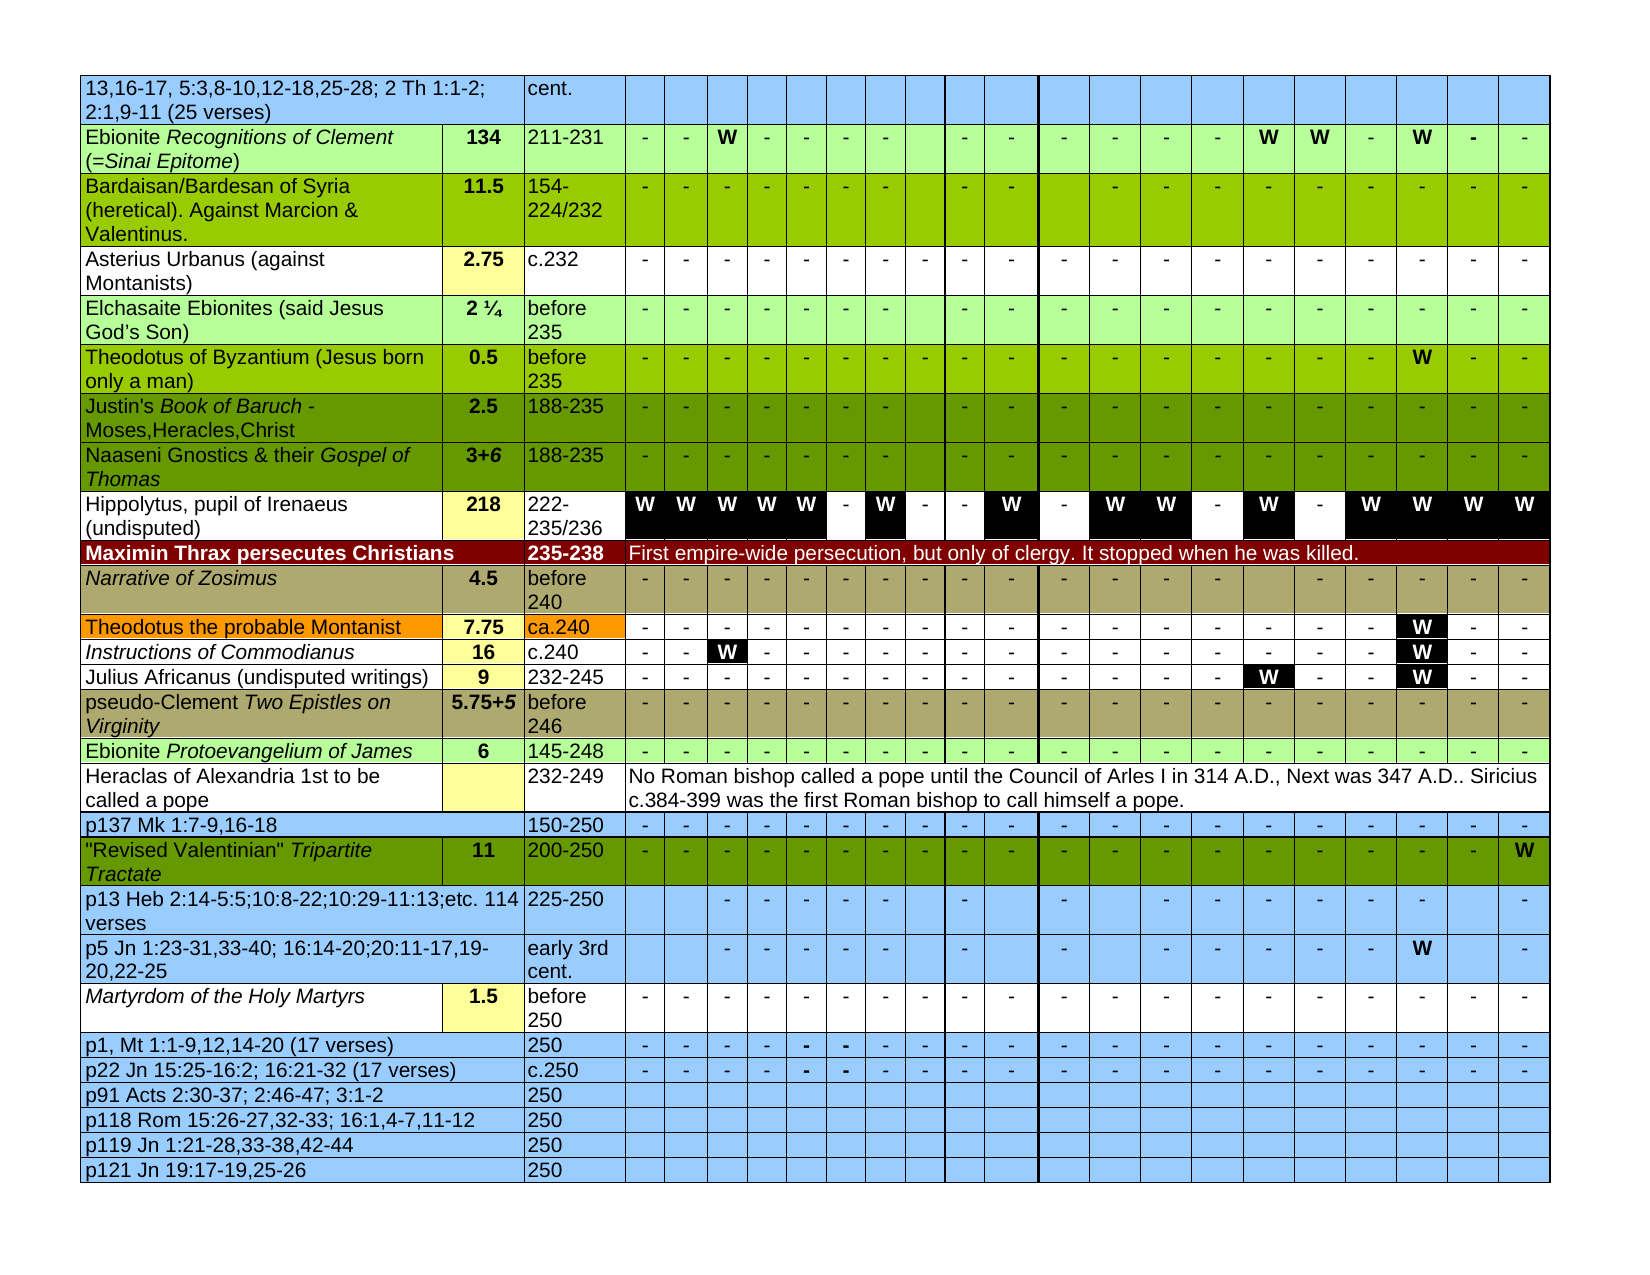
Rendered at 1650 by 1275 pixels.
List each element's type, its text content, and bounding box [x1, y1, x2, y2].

table_cell [1040, 1083, 1089, 1107]
table_cell - [708, 174, 747, 246]
table_cell before 240 [525, 566, 625, 613]
table_cell - [1192, 886, 1243, 934]
table_cell - [866, 615, 905, 638]
table_cell 250 [525, 1033, 625, 1057]
table_cell - [665, 345, 707, 393]
table_cell - [1499, 935, 1549, 983]
table_cell - [665, 1033, 707, 1057]
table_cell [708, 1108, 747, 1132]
table_cell - [626, 739, 664, 762]
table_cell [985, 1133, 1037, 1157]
table_cell - [787, 935, 826, 983]
table_cell - [1040, 813, 1089, 836]
table_cell 188-235 [525, 394, 625, 442]
table_cell W [1397, 640, 1447, 663]
table_cell - [906, 345, 944, 393]
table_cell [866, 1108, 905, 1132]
table_cell - [827, 394, 865, 442]
table_cell 9 [443, 665, 524, 688]
table_cell - [1040, 296, 1089, 344]
table_cell - [1192, 125, 1243, 173]
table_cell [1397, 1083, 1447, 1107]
table_cell - [748, 886, 786, 934]
table_cell - [1448, 125, 1498, 173]
table_cell - [708, 813, 747, 836]
table_cell - [1295, 935, 1345, 983]
table_cell - [787, 665, 826, 688]
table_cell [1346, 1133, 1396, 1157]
table_cell - [1448, 813, 1498, 836]
table_cell W [1397, 345, 1447, 393]
table_cell - [1499, 690, 1549, 737]
table_cell - [626, 247, 664, 295]
table_cell - [1192, 443, 1243, 491]
table_cell - [866, 1058, 905, 1082]
table_cell W [1448, 492, 1498, 539]
table_cell - [1040, 76, 1089, 124]
table_cell - [1448, 640, 1498, 663]
table_cell - [1040, 247, 1089, 295]
table_cell - [665, 984, 707, 1032]
table_cell - [827, 640, 865, 663]
table_cell - [626, 615, 664, 638]
table_cell - [787, 690, 826, 737]
table_cell - [1090, 345, 1140, 393]
table_cell W [1141, 492, 1191, 539]
table_cell - [748, 345, 786, 393]
table_cell 225-250 [525, 886, 625, 934]
table_cell - [1244, 296, 1294, 344]
table_cell - [1499, 813, 1549, 836]
table_cell - [1346, 615, 1396, 638]
table_cell [985, 935, 1037, 983]
table_cell [708, 1083, 747, 1107]
table_cell - [985, 125, 1037, 173]
table_cell - [1244, 935, 1294, 983]
table_cell - [748, 125, 786, 173]
table_cell - [1090, 640, 1140, 663]
table_cell - [866, 296, 905, 344]
table_cell 2 ¼ [443, 296, 524, 344]
table_cell - [946, 838, 984, 885]
table_cell - [626, 813, 664, 836]
table_cell - [1090, 690, 1140, 737]
table_cell - [1499, 566, 1549, 613]
table_cell - [1090, 984, 1140, 1032]
table_cell Elchasaite Ebionites (said Jesus God’s Son) [81, 296, 442, 344]
table_cell c.232 [525, 247, 625, 295]
table_cell - [1141, 1033, 1191, 1057]
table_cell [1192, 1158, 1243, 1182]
table_cell - [1346, 640, 1396, 663]
table_cell - [827, 125, 865, 173]
table_cell - [1346, 1033, 1396, 1057]
table_cell "Revised Valentinian" Tripartite Tractate [81, 838, 442, 885]
table_cell - [708, 1033, 747, 1057]
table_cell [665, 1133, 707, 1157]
table_cell - [1244, 640, 1294, 663]
table_cell - [946, 935, 984, 983]
table_cell [946, 1083, 984, 1107]
table_cell - [1448, 296, 1498, 344]
table_cell No Roman bishop called a pope until the Council of Arles I in 314 A.D., Next was 347 A.D.. Siricius c.384-399 was the first Roman bishop to call himself a pope. [626, 764, 1549, 811]
table_cell - [1295, 345, 1345, 393]
table_cell - [985, 690, 1037, 737]
table_cell - [906, 615, 944, 638]
table_cell - [1040, 935, 1089, 983]
table_cell - [946, 615, 984, 638]
table_cell - [1499, 296, 1549, 344]
table_cell - [1192, 984, 1243, 1032]
table_cell - [1397, 1033, 1447, 1057]
table_cell - [906, 690, 944, 737]
table_cell - [827, 935, 865, 983]
table_cell [1040, 174, 1089, 246]
table_cell - [946, 566, 984, 613]
table_cell c.240 [525, 640, 625, 663]
table_cell - [748, 813, 786, 836]
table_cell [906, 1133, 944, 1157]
table_cell - [906, 492, 944, 539]
table_cell - [665, 615, 707, 638]
table_cell - [1397, 394, 1447, 442]
table_cell p5 Jn 1:23-31,33-40; 16:14-20;20:11-17,19-20,22-25 [81, 935, 524, 983]
table_cell [985, 76, 1037, 124]
table_cell [906, 886, 944, 934]
table_cell - [1448, 739, 1498, 762]
table_cell - [1141, 394, 1191, 442]
table_cell - [985, 345, 1037, 393]
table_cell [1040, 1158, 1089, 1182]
table_cell - [626, 125, 664, 173]
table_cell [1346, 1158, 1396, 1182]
table_cell - [1499, 1033, 1549, 1057]
table_cell - [827, 296, 865, 344]
table_cell Julius Africanus (undisputed writings) [81, 665, 442, 688]
table_cell before 250 [525, 984, 625, 1032]
table_cell - [1346, 1058, 1396, 1082]
table_cell - [1295, 615, 1345, 638]
table_cell - [1040, 984, 1089, 1032]
table_cell 218 [443, 492, 524, 539]
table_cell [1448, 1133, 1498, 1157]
table_cell - [665, 690, 707, 737]
table_cell W [708, 492, 747, 539]
table_cell W [626, 492, 664, 539]
table_cell - [1040, 690, 1089, 737]
table_cell Narrative of Zosimus [81, 566, 442, 613]
table_cell - [1295, 838, 1345, 885]
table_cell - [946, 492, 984, 539]
table_cell - [748, 690, 786, 737]
table_cell - [1346, 886, 1396, 934]
table_cell - [787, 984, 826, 1032]
table_cell - [1295, 739, 1345, 762]
table_cell - [1295, 296, 1345, 344]
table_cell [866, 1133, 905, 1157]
table_cell W [1499, 492, 1549, 539]
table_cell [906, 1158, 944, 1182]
table_cell - [1346, 247, 1396, 295]
table_cell 145-248 [525, 739, 625, 762]
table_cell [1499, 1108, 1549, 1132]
table_cell - [665, 443, 707, 491]
table_cell W [1295, 125, 1345, 173]
table_cell [906, 76, 944, 124]
table_cell - [1192, 615, 1243, 638]
table_cell - [985, 247, 1037, 295]
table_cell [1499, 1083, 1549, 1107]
table_cell - [787, 566, 826, 613]
table_cell - [1040, 838, 1089, 885]
table_cell - [1448, 345, 1498, 393]
table_cell - [1040, 566, 1089, 613]
table_cell ca.240 [525, 615, 625, 638]
table_cell - [946, 174, 984, 246]
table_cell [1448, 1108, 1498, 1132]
table_cell W [787, 492, 826, 539]
table_cell [985, 886, 1037, 934]
table_cell 11 [443, 838, 524, 885]
table_cell - [906, 247, 944, 295]
table_cell - [748, 739, 786, 762]
table_cell - [985, 739, 1037, 762]
table_cell - [827, 886, 865, 934]
table_cell - [985, 984, 1037, 1032]
table_cell - [1346, 665, 1396, 688]
table_cell - [1192, 247, 1243, 295]
table_cell - [866, 690, 905, 737]
table_cell p91 Acts 2:30-37; 2:46-47; 3:1-2 [81, 1083, 524, 1107]
table_cell [1244, 566, 1294, 613]
table_cell - [748, 1058, 786, 1082]
table_cell - [1397, 1058, 1447, 1082]
table_cell - [787, 615, 826, 638]
table_cell - [1346, 690, 1396, 737]
table_cell - [626, 394, 664, 442]
table_cell - [708, 1058, 747, 1082]
table_cell - [1141, 174, 1191, 246]
table_cell 154-224/232 [525, 174, 625, 246]
table_cell - [1141, 615, 1191, 638]
table_cell - [1040, 640, 1089, 663]
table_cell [81, 76, 524, 124]
table_cell - [1141, 984, 1191, 1032]
table_cell - [1141, 935, 1191, 983]
table_cell [1090, 935, 1140, 983]
table_cell - [1295, 984, 1345, 1032]
table_cell - [1040, 394, 1089, 442]
table_cell - [748, 1033, 786, 1057]
table_cell - [1397, 690, 1447, 737]
table_cell - [946, 690, 984, 737]
table_cell - [1244, 394, 1294, 442]
table_cell - [866, 394, 905, 442]
table_cell - [708, 76, 747, 124]
table_cell - [1090, 125, 1140, 173]
table_cell 4.5 [443, 566, 524, 613]
table_cell Asterius Urbanus (against Montanists) [81, 247, 442, 295]
table_cell 3+6 [443, 443, 524, 491]
table_cell W [1397, 492, 1447, 539]
table_cell early 3rd cent. [525, 76, 625, 124]
table_cell - [1141, 838, 1191, 885]
table_cell - [985, 1058, 1037, 1082]
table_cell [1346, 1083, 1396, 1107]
table_cell - [1397, 296, 1447, 344]
table_cell - [1295, 566, 1345, 613]
table_cell - [787, 739, 826, 762]
table_cell - [787, 174, 826, 246]
table_cell Heraclas of Alexandria 1st to be called a pope [81, 764, 442, 811]
table_cell - [1141, 443, 1191, 491]
table_cell - [626, 665, 664, 688]
table_cell - [1397, 984, 1447, 1032]
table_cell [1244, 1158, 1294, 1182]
table_cell - [708, 443, 747, 491]
table_cell - [1448, 247, 1498, 295]
table_cell - [1397, 813, 1447, 836]
table_cell 232-249 [525, 764, 625, 811]
table_cell - [787, 1058, 826, 1082]
table_cell W [708, 640, 747, 663]
table_cell 235-238 [525, 541, 625, 564]
table_cell W [1397, 665, 1447, 688]
table_cell - [827, 345, 865, 393]
table_cell - [1499, 739, 1549, 762]
table_cell - [708, 690, 747, 737]
table_cell - [1448, 615, 1498, 638]
table_cell [665, 1083, 707, 1107]
table_cell - [946, 1033, 984, 1057]
table_cell W [1499, 76, 1549, 124]
table_cell Theodotus of Byzantium (Jesus born only a man) [81, 345, 442, 393]
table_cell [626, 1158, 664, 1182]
table_cell - [866, 935, 905, 983]
table_cell - [1397, 886, 1447, 934]
table_cell - [1090, 739, 1140, 762]
table_cell - [866, 640, 905, 663]
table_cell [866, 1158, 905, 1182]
table_cell - [626, 984, 664, 1032]
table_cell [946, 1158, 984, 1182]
table_cell - [1090, 813, 1140, 836]
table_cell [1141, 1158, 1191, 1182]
table_cell - [1397, 174, 1447, 246]
table_cell - [626, 566, 664, 613]
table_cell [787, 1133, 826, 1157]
table_cell - [1244, 345, 1294, 393]
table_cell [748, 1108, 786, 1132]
table_cell [665, 886, 707, 934]
table_cell - [1192, 76, 1243, 124]
table_cell - [1346, 984, 1396, 1032]
table_cell [1192, 1083, 1243, 1107]
table_cell - [1040, 615, 1089, 638]
table_cell - [1295, 394, 1345, 442]
table_cell W [748, 492, 786, 539]
table_cell - [985, 640, 1037, 663]
table_cell - [748, 174, 786, 246]
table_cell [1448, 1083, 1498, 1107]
table_cell 0.5 [443, 345, 524, 393]
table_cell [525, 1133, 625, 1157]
table_cell - [946, 665, 984, 688]
table_cell - [748, 247, 786, 295]
table_cell W [665, 492, 707, 539]
table_cell - [906, 984, 944, 1032]
table_cell - [665, 566, 707, 613]
table_cell [906, 935, 944, 983]
table_cell [906, 296, 944, 344]
table_cell - [748, 640, 786, 663]
table_cell - [1090, 394, 1140, 442]
table_cell - [748, 665, 786, 688]
table_cell - [1448, 394, 1498, 442]
table_cell - [827, 76, 865, 124]
table_cell W [1244, 665, 1294, 688]
table_cell - [1090, 174, 1140, 246]
table_cell - [946, 886, 984, 934]
table_cell - [1295, 886, 1345, 934]
table_cell - [906, 739, 944, 762]
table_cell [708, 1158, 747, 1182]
table_cell W [866, 492, 905, 539]
table_cell - [906, 566, 944, 613]
table_cell - [1090, 296, 1140, 344]
table_cell - [1090, 1033, 1140, 1057]
table_cell - [946, 296, 984, 344]
table_cell - [946, 640, 984, 663]
table_cell - [946, 984, 984, 1032]
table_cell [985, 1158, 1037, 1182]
table_cell 2.75 [443, 247, 524, 295]
table_cell - [1295, 247, 1345, 295]
table_cell - [1397, 739, 1447, 762]
table_cell - [985, 566, 1037, 613]
table_cell - [1192, 174, 1243, 246]
table_cell - [827, 174, 865, 246]
table_cell - [1192, 935, 1243, 983]
table_cell [906, 125, 944, 173]
table_cell - [748, 838, 786, 885]
table_cell Instructions of Commodianus [81, 640, 442, 663]
table_cell [1448, 935, 1498, 983]
table_cell W [1397, 935, 1447, 983]
table_cell - [787, 813, 826, 836]
table_cell - [1295, 76, 1345, 124]
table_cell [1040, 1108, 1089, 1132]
table_cell - [946, 76, 984, 124]
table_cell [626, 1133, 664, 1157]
table_cell - [787, 443, 826, 491]
table_cell - [1244, 1058, 1294, 1082]
table_cell - [1397, 76, 1447, 124]
table_cell - [1141, 76, 1191, 124]
table_cell - [1499, 984, 1549, 1032]
table_cell - [665, 125, 707, 173]
table_cell - [866, 76, 905, 124]
table_cell 222-235/236 [525, 492, 625, 539]
table_cell - [626, 838, 664, 885]
table_cell [626, 1083, 664, 1107]
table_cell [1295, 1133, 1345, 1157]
table_cell [665, 935, 707, 983]
table_cell - [1141, 296, 1191, 344]
table_cell - [946, 443, 984, 491]
table_cell - [866, 125, 905, 173]
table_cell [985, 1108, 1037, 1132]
table_cell - [827, 615, 865, 638]
table_cell - [748, 76, 786, 124]
table_cell - [626, 1058, 664, 1082]
table_cell - [1397, 247, 1447, 295]
table_cell - [827, 739, 865, 762]
table_cell - [665, 813, 707, 836]
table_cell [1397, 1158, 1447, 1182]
table_cell - [1499, 174, 1549, 246]
table_cell - [1244, 76, 1294, 124]
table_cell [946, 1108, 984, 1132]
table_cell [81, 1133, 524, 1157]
table_cell - [1192, 665, 1243, 688]
table_cell - [1499, 665, 1549, 688]
table_cell - [985, 665, 1037, 688]
table_cell - [708, 394, 747, 442]
table_cell - [1192, 1058, 1243, 1082]
table_cell - [748, 394, 786, 442]
table_cell - [946, 739, 984, 762]
table_cell - [1295, 1033, 1345, 1057]
table_cell - [827, 1033, 865, 1057]
table_cell - [708, 566, 747, 613]
table_cell - [1244, 690, 1294, 737]
table_cell - [1192, 739, 1243, 762]
table_cell - [748, 615, 786, 638]
table_cell [1141, 1083, 1191, 1107]
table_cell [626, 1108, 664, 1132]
table_cell - [1346, 125, 1396, 173]
table_cell - [985, 394, 1037, 442]
table_cell - [665, 394, 707, 442]
table_cell - [1141, 1058, 1191, 1082]
table_cell [1090, 76, 1140, 124]
table_cell - [787, 345, 826, 393]
table_cell - [866, 566, 905, 613]
table_cell - [787, 394, 826, 442]
table_cell - [748, 935, 786, 983]
table_cell [626, 935, 664, 983]
table_cell - [827, 690, 865, 737]
table_cell - [1244, 443, 1294, 491]
table_cell - [866, 813, 905, 836]
table_cell - [787, 838, 826, 885]
table_cell [827, 1083, 865, 1107]
table_cell [1090, 1083, 1140, 1107]
table_cell - [1295, 690, 1345, 737]
table_cell - [748, 566, 786, 613]
table_cell - [827, 492, 865, 539]
table_cell - [1346, 566, 1396, 613]
table_cell 134 [443, 125, 524, 173]
table_cell - [866, 345, 905, 393]
table_cell - [906, 1033, 944, 1057]
table_cell - [708, 886, 747, 934]
table_cell - [1499, 886, 1549, 934]
table_cell - [1244, 247, 1294, 295]
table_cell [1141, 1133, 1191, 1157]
table_cell - [1141, 690, 1191, 737]
table_cell - [1397, 566, 1447, 613]
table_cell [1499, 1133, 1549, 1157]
table_cell - [1295, 813, 1345, 836]
table_cell - [1346, 394, 1396, 442]
table_cell Martyrdom of the Holy Martyrs [81, 984, 442, 1032]
table_cell - [1192, 394, 1243, 442]
table_cell - [708, 739, 747, 762]
table_cell W [1244, 492, 1294, 539]
table_cell - [748, 296, 786, 344]
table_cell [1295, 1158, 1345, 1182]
table_cell - [827, 566, 865, 613]
table_cell [985, 1083, 1037, 1107]
table_cell 16 [443, 640, 524, 663]
table_cell pseudo-Clement Two Epistles on Virginity [81, 690, 442, 737]
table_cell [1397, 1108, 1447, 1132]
table_cell - [1244, 838, 1294, 885]
table_cell - [1499, 345, 1549, 393]
table_cell - [866, 838, 905, 885]
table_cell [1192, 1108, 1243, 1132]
table_cell - [708, 838, 747, 885]
table_cell - [946, 1058, 984, 1082]
table_cell Naaseni Gnostics & their Gospel of Thomas [81, 443, 442, 491]
table_cell - [1141, 125, 1191, 173]
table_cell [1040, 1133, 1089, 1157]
table_cell - [985, 813, 1037, 836]
table_cell [748, 1083, 786, 1107]
table_cell - [1499, 443, 1549, 491]
table_cell - [1141, 739, 1191, 762]
table_cell - [1090, 615, 1140, 638]
table_cell - [787, 76, 826, 124]
table_cell c.250 [525, 1058, 625, 1082]
table_cell - [787, 886, 826, 934]
table_cell - [866, 665, 905, 688]
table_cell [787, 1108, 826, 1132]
table_cell - [626, 174, 664, 246]
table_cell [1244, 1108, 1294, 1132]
table_cell 188-235 [525, 443, 625, 491]
table_cell - [787, 640, 826, 663]
table_cell [626, 76, 664, 124]
table_cell - [1244, 813, 1294, 836]
table_cell 150-250 [525, 813, 625, 836]
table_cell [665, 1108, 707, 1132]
table_cell [906, 443, 944, 491]
table_cell - [827, 838, 865, 885]
table_cell - [946, 125, 984, 173]
table_cell - [1090, 838, 1140, 885]
table_cell - [1244, 615, 1294, 638]
table_cell - [1448, 665, 1498, 688]
table_cell [866, 1083, 905, 1107]
table_cell - [1192, 345, 1243, 393]
table_cell - [1346, 345, 1396, 393]
table_cell - [626, 345, 664, 393]
table_cell - [866, 174, 905, 246]
table_cell - [748, 984, 786, 1032]
table_cell Theodotus the probable Montanist [81, 615, 442, 638]
table_cell 1.5 [443, 984, 524, 1032]
table_cell - [1040, 665, 1089, 688]
table_cell Hippolytus, pupil of Irenaeus (undisputed) [81, 492, 442, 539]
table_cell W [1397, 615, 1447, 638]
table_cell - [1295, 492, 1345, 539]
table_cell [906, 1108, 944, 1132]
table_cell - [626, 296, 664, 344]
table_cell - [1448, 76, 1498, 124]
table_cell - [665, 640, 707, 663]
table_cell before 235 [525, 345, 625, 393]
table_cell - [708, 247, 747, 295]
table_cell p1, Mt 1:1-9,12,14-20 (17 verses) [81, 1033, 524, 1057]
table_cell - [1397, 838, 1447, 885]
table_cell [1448, 886, 1498, 934]
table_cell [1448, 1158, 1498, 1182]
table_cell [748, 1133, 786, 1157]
table_cell - [1192, 566, 1243, 613]
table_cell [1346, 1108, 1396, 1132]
table_cell [906, 394, 944, 442]
table_cell - [906, 1058, 944, 1082]
table_cell 232-245 [525, 665, 625, 688]
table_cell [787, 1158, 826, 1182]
table_cell - [1346, 296, 1396, 344]
table_cell before 235 [525, 296, 625, 344]
table_cell - [1295, 1058, 1345, 1082]
table_cell - [626, 1033, 664, 1057]
table_cell - [1499, 615, 1549, 638]
table_cell 5.75+5 [443, 690, 524, 737]
table_cell - [827, 443, 865, 491]
table_cell - [946, 394, 984, 442]
table_cell Ebionite Protoevangelium of James [81, 739, 442, 762]
table_cell - [1499, 247, 1549, 295]
table_cell before 246 [525, 690, 625, 737]
table_cell - [1244, 1033, 1294, 1057]
table_cell - [1090, 443, 1140, 491]
table_cell - [827, 984, 865, 1032]
table_cell - [906, 813, 944, 836]
table_cell - [985, 296, 1037, 344]
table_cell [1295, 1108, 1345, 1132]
table_cell early 3rd cent. [525, 935, 625, 983]
table_cell W [1244, 125, 1294, 173]
table_cell [906, 1083, 944, 1107]
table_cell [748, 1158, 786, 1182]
table_cell W [1346, 492, 1396, 539]
table_cell - [946, 247, 984, 295]
table_cell - [1040, 443, 1089, 491]
table_cell Bardaisan/Bardesan of (heretical). Against Marcion & Valentinus. [81, 174, 442, 246]
table_cell - [1295, 443, 1345, 491]
table_cell - [1040, 345, 1089, 393]
table_cell p137 Mk 1:7-9,16-18 [81, 813, 524, 836]
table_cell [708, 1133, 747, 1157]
table_cell - [708, 345, 747, 393]
table_cell - [1346, 174, 1396, 246]
table_cell - [787, 125, 826, 173]
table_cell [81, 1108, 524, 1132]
table_cell First empire-wide persecution, but only of clergy. It stopped when he was killed. [626, 541, 1549, 564]
table_cell - [1448, 1033, 1498, 1057]
table_cell - [866, 739, 905, 762]
table_cell [443, 764, 524, 811]
table_cell - [1244, 174, 1294, 246]
table_cell - [946, 345, 984, 393]
table_cell - [708, 296, 747, 344]
table_cell - [1295, 640, 1345, 663]
table_cell - [1346, 935, 1396, 983]
table_cell - [1346, 443, 1396, 491]
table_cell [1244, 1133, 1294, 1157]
table_cell - [985, 838, 1037, 885]
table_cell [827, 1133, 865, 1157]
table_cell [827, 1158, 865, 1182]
table_cell W [708, 125, 747, 173]
table_cell - [665, 247, 707, 295]
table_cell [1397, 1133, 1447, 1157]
table_cell - [1040, 1058, 1089, 1082]
table_cell - [1090, 247, 1140, 295]
table_cell - [827, 247, 865, 295]
table_cell - [866, 247, 905, 295]
table_cell - [1192, 1033, 1243, 1057]
table_cell - [906, 665, 944, 688]
table_cell - [1346, 838, 1396, 885]
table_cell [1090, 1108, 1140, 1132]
table_cell - [1141, 640, 1191, 663]
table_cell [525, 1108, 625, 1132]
table_cell - [1295, 665, 1345, 688]
table_cell W [985, 492, 1037, 539]
table_cell - [708, 984, 747, 1032]
table_cell - [1192, 838, 1243, 885]
table_cell Maximin Thrax persecutes Christians [81, 541, 524, 564]
table_cell - [787, 247, 826, 295]
table_cell - [748, 443, 786, 491]
table_cell - [1141, 813, 1191, 836]
table_cell - [1499, 1058, 1549, 1082]
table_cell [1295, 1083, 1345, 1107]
table_cell - [1090, 1058, 1140, 1082]
table_cell [1090, 886, 1140, 934]
table_cell - [827, 1058, 865, 1082]
table_cell - [906, 838, 944, 885]
table_cell - [1448, 984, 1498, 1032]
table_cell - [665, 838, 707, 885]
table_cell - [1040, 886, 1089, 934]
table_cell - [1141, 345, 1191, 393]
table_cell - [665, 739, 707, 762]
table_cell - [1448, 174, 1498, 246]
table_cell - [1192, 296, 1243, 344]
table_cell 6 [443, 739, 524, 762]
table_cell - [866, 886, 905, 934]
table_cell - [827, 665, 865, 688]
table_cell [626, 886, 664, 934]
table_cell - [827, 813, 865, 836]
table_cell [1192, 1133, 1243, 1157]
table_cell - [1448, 690, 1498, 737]
table_cell - [787, 296, 826, 344]
table_cell [787, 1083, 826, 1107]
table_cell - [1141, 886, 1191, 934]
table_cell - [1346, 739, 1396, 762]
table_cell - [665, 174, 707, 246]
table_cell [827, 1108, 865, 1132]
table_cell W [1397, 125, 1447, 173]
table_cell - [665, 665, 707, 688]
table_cell - [906, 640, 944, 663]
table_cell - [708, 935, 747, 983]
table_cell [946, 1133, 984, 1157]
table_cell - [1040, 1033, 1089, 1057]
table_cell - [1499, 640, 1549, 663]
table_cell - [866, 984, 905, 1032]
table_cell 211-231 [525, 125, 625, 173]
table_cell 11.5 [443, 174, 524, 246]
table_cell - [1295, 174, 1345, 246]
table_cell - [985, 174, 1037, 246]
table_cell [665, 76, 707, 124]
table_cell - [626, 690, 664, 737]
table_cell - [1448, 1058, 1498, 1082]
table_cell - [1397, 443, 1447, 491]
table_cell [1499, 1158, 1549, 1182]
table_cell - [946, 813, 984, 836]
table_cell - [1346, 76, 1396, 124]
table_cell - [985, 615, 1037, 638]
table_cell - [626, 443, 664, 491]
table_cell [906, 174, 944, 246]
table_cell p13 Heb 2:14-5:5;10:8-22;;etc. 114 verses [81, 886, 524, 934]
table_cell - [1499, 125, 1549, 173]
table_cell - [1448, 443, 1498, 491]
table_cell - [1141, 665, 1191, 688]
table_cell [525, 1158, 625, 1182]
table_cell - [1244, 739, 1294, 762]
table_cell - [1192, 640, 1243, 663]
table_cell - [1346, 813, 1396, 836]
table_cell p22 Jn 15:25-16:2; 16:21-32 (17 verses) [81, 1058, 524, 1082]
table_cell - [866, 443, 905, 491]
table_cell - [708, 665, 747, 688]
table_cell - [1090, 665, 1140, 688]
table_cell - [1244, 984, 1294, 1032]
table_cell - [1448, 566, 1498, 613]
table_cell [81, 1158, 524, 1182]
table_cell Justin's Book of Baruch -Moses,Heracles,Christ [81, 394, 442, 442]
table_cell - [787, 1033, 826, 1057]
table_cell - [708, 615, 747, 638]
table_cell - [985, 443, 1037, 491]
table_cell 2.5 [443, 394, 524, 442]
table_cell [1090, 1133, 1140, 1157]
table_cell - [1040, 125, 1089, 173]
table_cell - [1192, 690, 1243, 737]
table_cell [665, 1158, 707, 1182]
table_cell - [626, 640, 664, 663]
table_cell - [1499, 394, 1549, 442]
table_cell - [1244, 886, 1294, 934]
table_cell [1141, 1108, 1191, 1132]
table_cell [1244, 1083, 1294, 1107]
table_cell W [1499, 838, 1549, 885]
table_cell - [1192, 813, 1243, 836]
table_cell 7.75 [443, 615, 524, 638]
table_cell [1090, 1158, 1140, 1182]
table_cell - [866, 1033, 905, 1057]
table_cell 250 [525, 1083, 625, 1107]
table_cell - [1192, 492, 1243, 539]
table_cell W [1090, 492, 1140, 539]
table_cell - [1141, 566, 1191, 613]
table_cell - [1090, 566, 1140, 613]
table_cell Ebionite Recognitions of Clement (=Sinai Epitome) [81, 125, 442, 173]
table_cell 200-250 [525, 838, 625, 885]
table_cell - [1040, 739, 1089, 762]
table_cell - [665, 296, 707, 344]
table_cell - [1040, 492, 1089, 539]
table_cell - [665, 1058, 707, 1082]
table_cell - [1448, 838, 1498, 885]
table_cell - [1141, 247, 1191, 295]
table_cell - [985, 1033, 1037, 1057]
